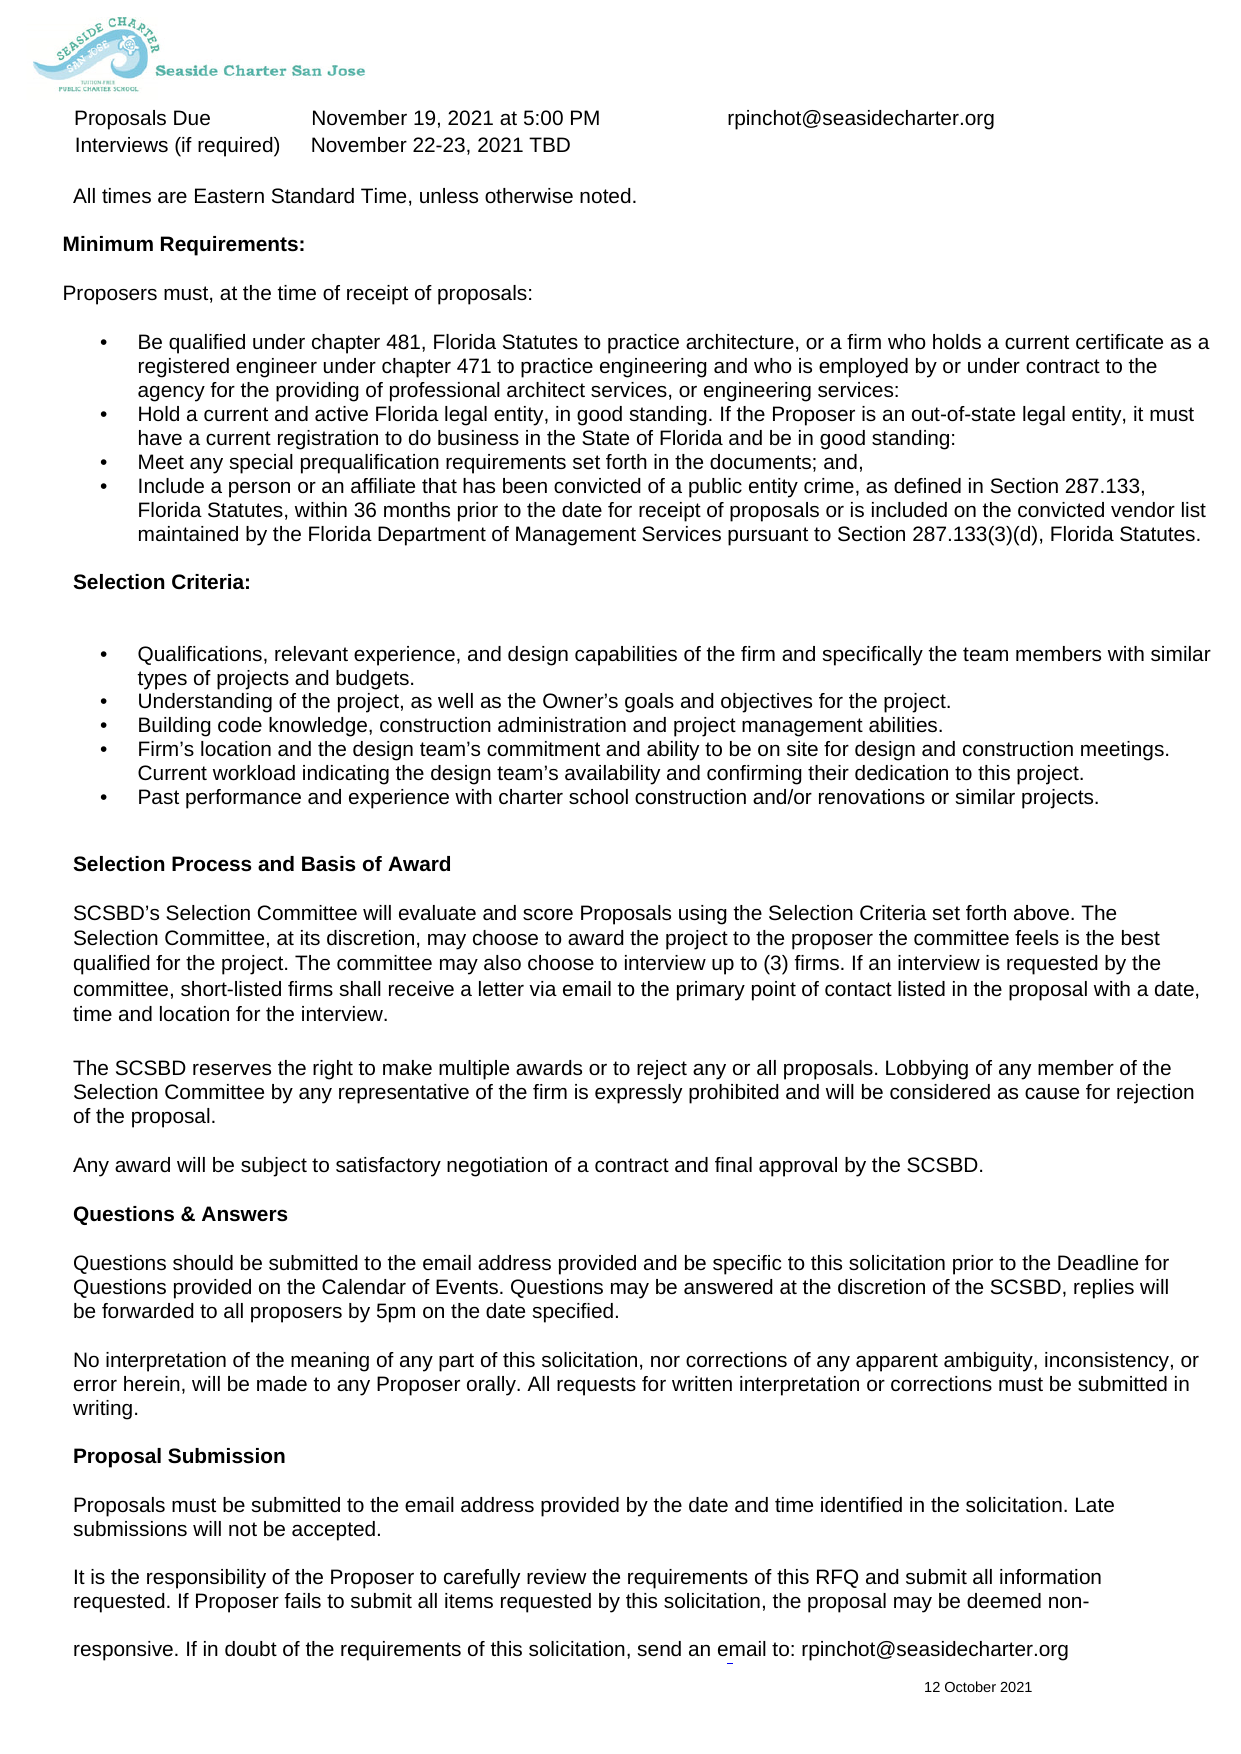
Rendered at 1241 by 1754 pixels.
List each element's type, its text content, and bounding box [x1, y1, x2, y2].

text Selection Process and Basis of Award [73, 852, 1085, 876]
subtitle Selection Criteria: [73, 569, 1215, 593]
subtitle Questions & Answers [73, 1202, 1215, 1226]
list Past performance and experience with charter school construction and/or renovations or similar projects. [100, 785, 1215, 809]
subtitle Proposal Submission [73, 1444, 1215, 1468]
list Meet any special prequalification requirements set forth in the documents; and, [100, 450, 1215, 474]
text responsive. If in doubt of the requirements of this solicitation, send an email to: rpinchot@seasidecharter.org [73, 1637, 1187, 1661]
list Hold a current and active Florida legal entity, in good standing. If the Proposer is an out-of-state legal entity, it must have a current registration to do business in the State of Florida and be in good standing: [100, 402, 1215, 450]
list Be qualified under chapter 481, Florida Statutes to practice architecture, or a firm who holds a current certificate as a registered engineer under chapter 471 to practice engineering and who is employed by or under contract to the agency for the providing of professional architect services, or engineering services: [100, 330, 1215, 402]
list Qualifications, relevant experience, and design capabilities of the firm and specifically the team members with similar types of projects and budgets. [100, 641, 1215, 689]
text SCSBD’s Selection Committee will evaluate and score Proposals using the Selection Criteria set forth above. The Selection Committee, at its discretion, may choose to award the project to the proposer the committee feels is the best qualified for the project. The committee may also choose to interview up to (3) firms. If an interview is requested by the committee, short-listed firms shall receive a letter via email to the primary point of contact listed in the proposal with a date, time and location for the interview. [73, 901, 1203, 1026]
list Firm’s location and the design team’s commitment and ability to be on site for design and construction meetings. Current workload indicating the design team’s availability and confirming their dedication to this project. [100, 737, 1215, 785]
text All times are Eastern Standard Time, unless otherwise noted. [73, 184, 1215, 208]
text It is the responsibility of the Proposer to carefully review the requirements of this RFQ and submit all information requested. If Proposer fails to submit all items requested by this solicitation, the proposal may be deemed non- [73, 1565, 1187, 1613]
list Building code knowledge, construction administration and project management abilities. [100, 713, 1215, 737]
subtitle Minimum Requirements: [62, 232, 1215, 256]
text Proposals Due November 19, 2021 at 5:00 PM rpinchot@seasidecharter.org [62, 106, 999, 130]
text Questions should be submitted to the email address provided and be specific to this solicitation prior to the Deadline for Questions provided on the Calendar of Events. Questions may be answered at the discretion of the SCSBD, replies will be forwarded to all proposers by 5pm on the date specified. [73, 1251, 1178, 1322]
text Proposers must, at the time of receipt of proposals: [62, 281, 1192, 304]
text The SCSBD reserves the right to make multiple awards or to reject any or all proposals. Lobbying of any member of the Selection Committee by any representative of the firm is expressly prohibited and will be considered as cause for rejection of the proposal. [73, 1056, 1215, 1128]
list Include a person or an affiliate that has been convicted of a public entity crime, as defined in Section 287.133, Florida Statutes, within 36 months prior to the date for receipt of proposals or is included on the convicted vendor list maintained by the Florida Department of Management Services pursuant to Section 287.133(3)(d), Florida Statutes. [100, 474, 1215, 546]
text No interpretation of the meaning of any part of this solicitation, nor corrections of any apparent ambiguity, inconsistency, or error herein, will be made to any Proposer orally. All requests for written interpretation or corrections must be submitted in writing. [73, 1347, 1204, 1419]
picture [26, 17, 372, 100]
list Understanding of the project, as well as the Owner’s goals and objectives for the project. [100, 689, 1215, 713]
text Proposals must be submitted to the email address provided by the date and time identified in the solicitation. Late submissions will not be accepted. [73, 1493, 1186, 1541]
text Any award will be subject to satisfactory negotiation of a contract and final approval by the SCSBD. [73, 1153, 1215, 1177]
subtitle Interviews (if required) November 22-23, 2021 TBD [74, 133, 1215, 157]
